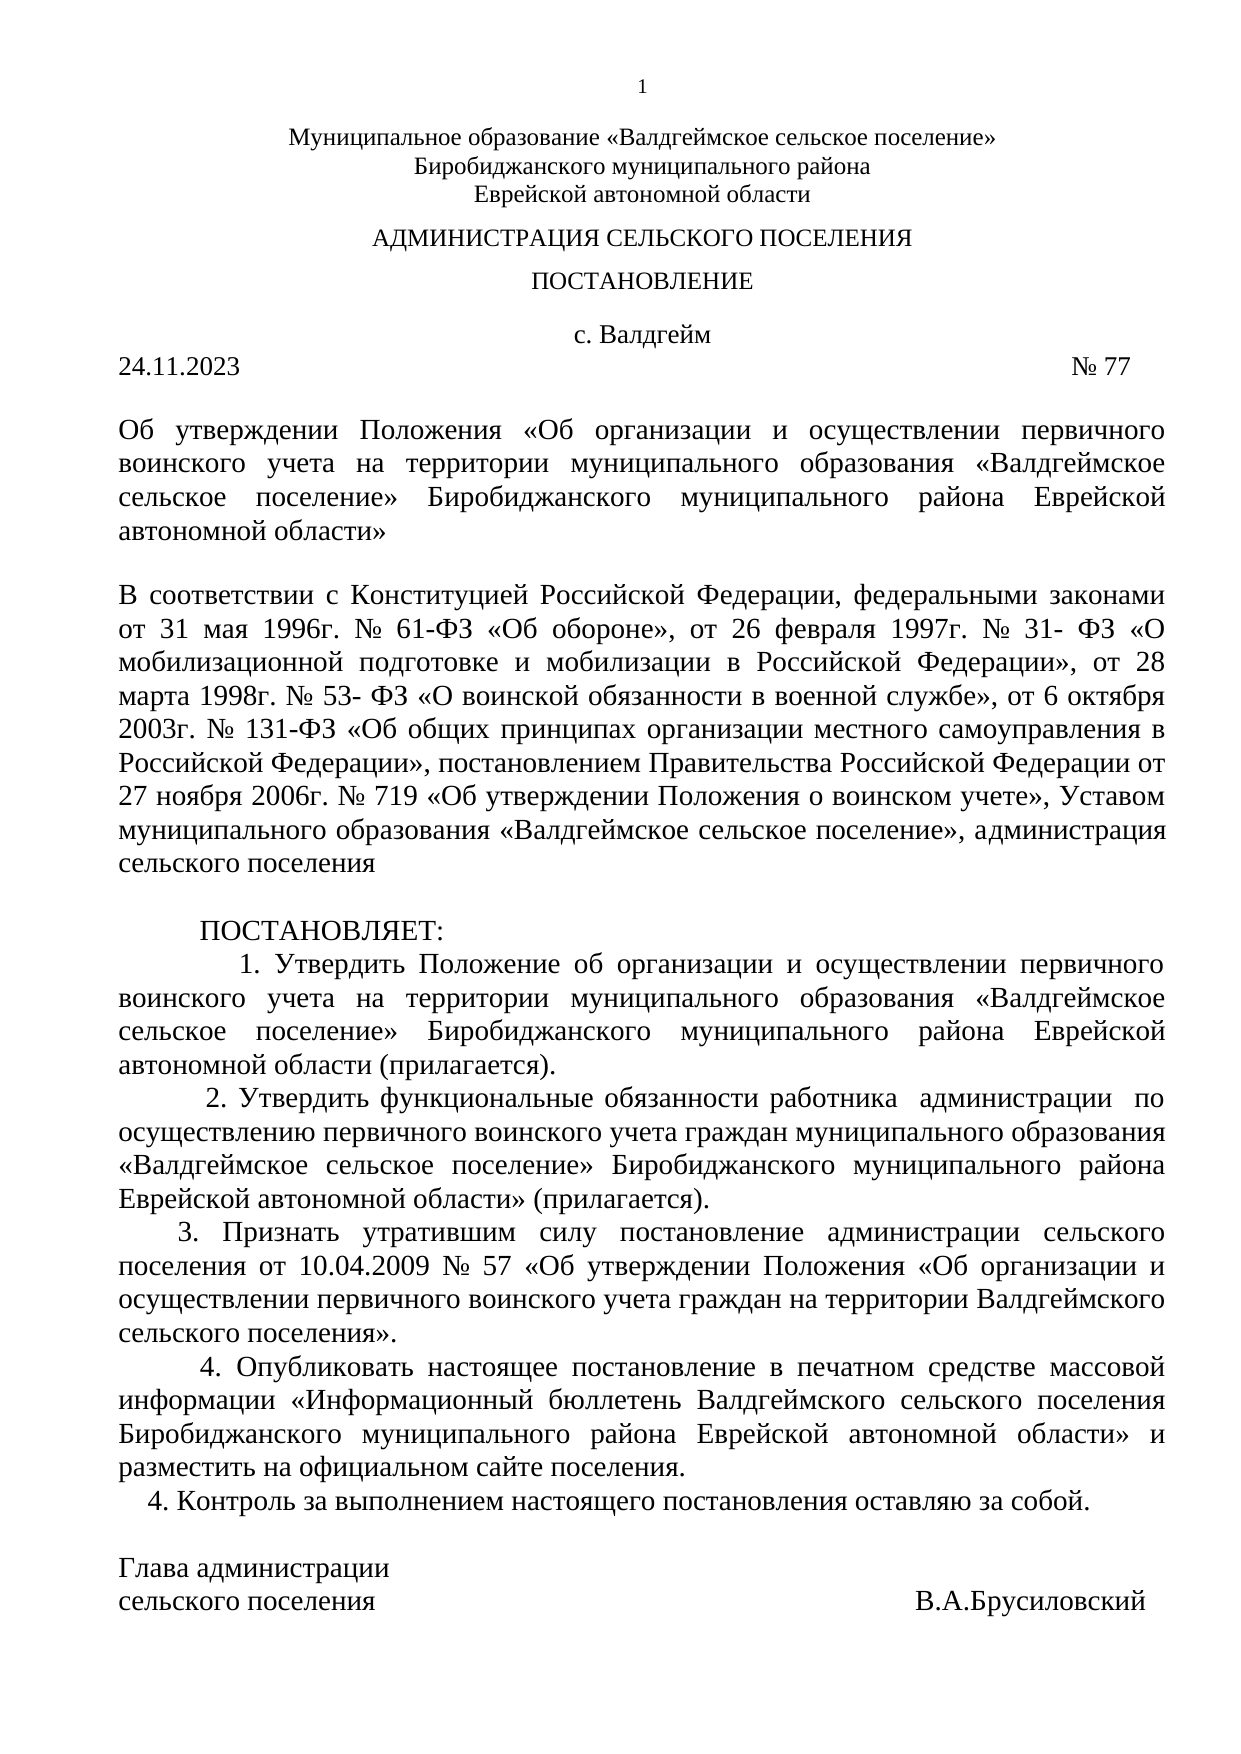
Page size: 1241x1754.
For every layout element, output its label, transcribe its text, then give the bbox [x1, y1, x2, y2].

text ПОСТАНОВЛЯЕТ: [118, 913, 1166, 946]
text с. Валдгейм [118, 318, 1166, 350]
text 1. Утвердить Положение об организации и осуществлении первичного воинского учета на территории муниципального образования «Валдгеймское сельское поселение» Биробиджанского муниципального района Еврейской автономной области (прилагается). [118, 946, 1166, 1080]
text АДМИНИСТРАЦИя СЕЛЬСКОГО ПОСЕЛЕНИЯ [118, 223, 1166, 251]
subtitle Муниципальное образование «Валдгеймское сельское поселение» [118, 122, 1166, 151]
text 3. Признать утратившим силу постановление администрации сельского поселения от 10.04.2009 № 57 «Об утверждении Положения «Об организации и осуществлении первичного воинского учета граждан на территории Валдгеймского сельского поселения». [118, 1214, 1166, 1349]
subtitle 24.11.2023 № 77 [118, 350, 1166, 381]
subtitle Биробиджанского муниципального района [118, 151, 1166, 179]
subtitle ПОСТАНОВЛЕНИЕ [118, 266, 1166, 294]
text 4. Контроль за выполнением настоящего постановления оставляю за собой. [118, 1483, 1166, 1516]
text сельского поселения В.А.Брусиловский [118, 1583, 1166, 1617]
text В соответствии с Конституцией Российской Федерации, федеральными законами от 31 мая 1996г. № 61-ФЗ «Об обороне», от 26 февраля 1997г. № 31- ФЗ «О мобилизационной подготовке и мобилизации в Российской Федерации», от 28 марта 1998г. № 53- ФЗ «О воинской обязанности в военной службе», от 6 октября 2003г. № 131-ФЗ «Об общих принципах организации местного самоуправления в Российской Федерации», постановлением Правительства Российской Федерации от 27 ноября 2006г. № 719 «Об утверждении Положения о воинском учете», Уставом муниципального образования «Валдгеймское сельское поселение», администрация сельского поселения [118, 577, 1166, 879]
text Об утверждении Положения «Об организации и осуществлении первичного воинского учета на территории муниципального образования «Валдгеймское сельское поселение» Биробиджанского муниципального района Еврейской автономной области» [118, 412, 1166, 546]
text Глава администрации [118, 1550, 1166, 1583]
text 4. Опубликовать настоящее постановление в печатном средстве массовой информации «Информационный бюллетень Валдгеймского сельского поселения Биробиджанского муниципального района Еврейской автономной области» и разместить на официальном сайте поселения. [118, 1349, 1166, 1483]
text 2. Утвердить функциональные обязанности работника администрации по осуществлению первичного воинского учета граждан муниципального образования «Валдгеймское сельское поселение» Биробиджанского муниципального района Еврейской автономной области» (прилагается). [118, 1080, 1166, 1214]
subtitle Еврейской автономной области [118, 179, 1166, 208]
